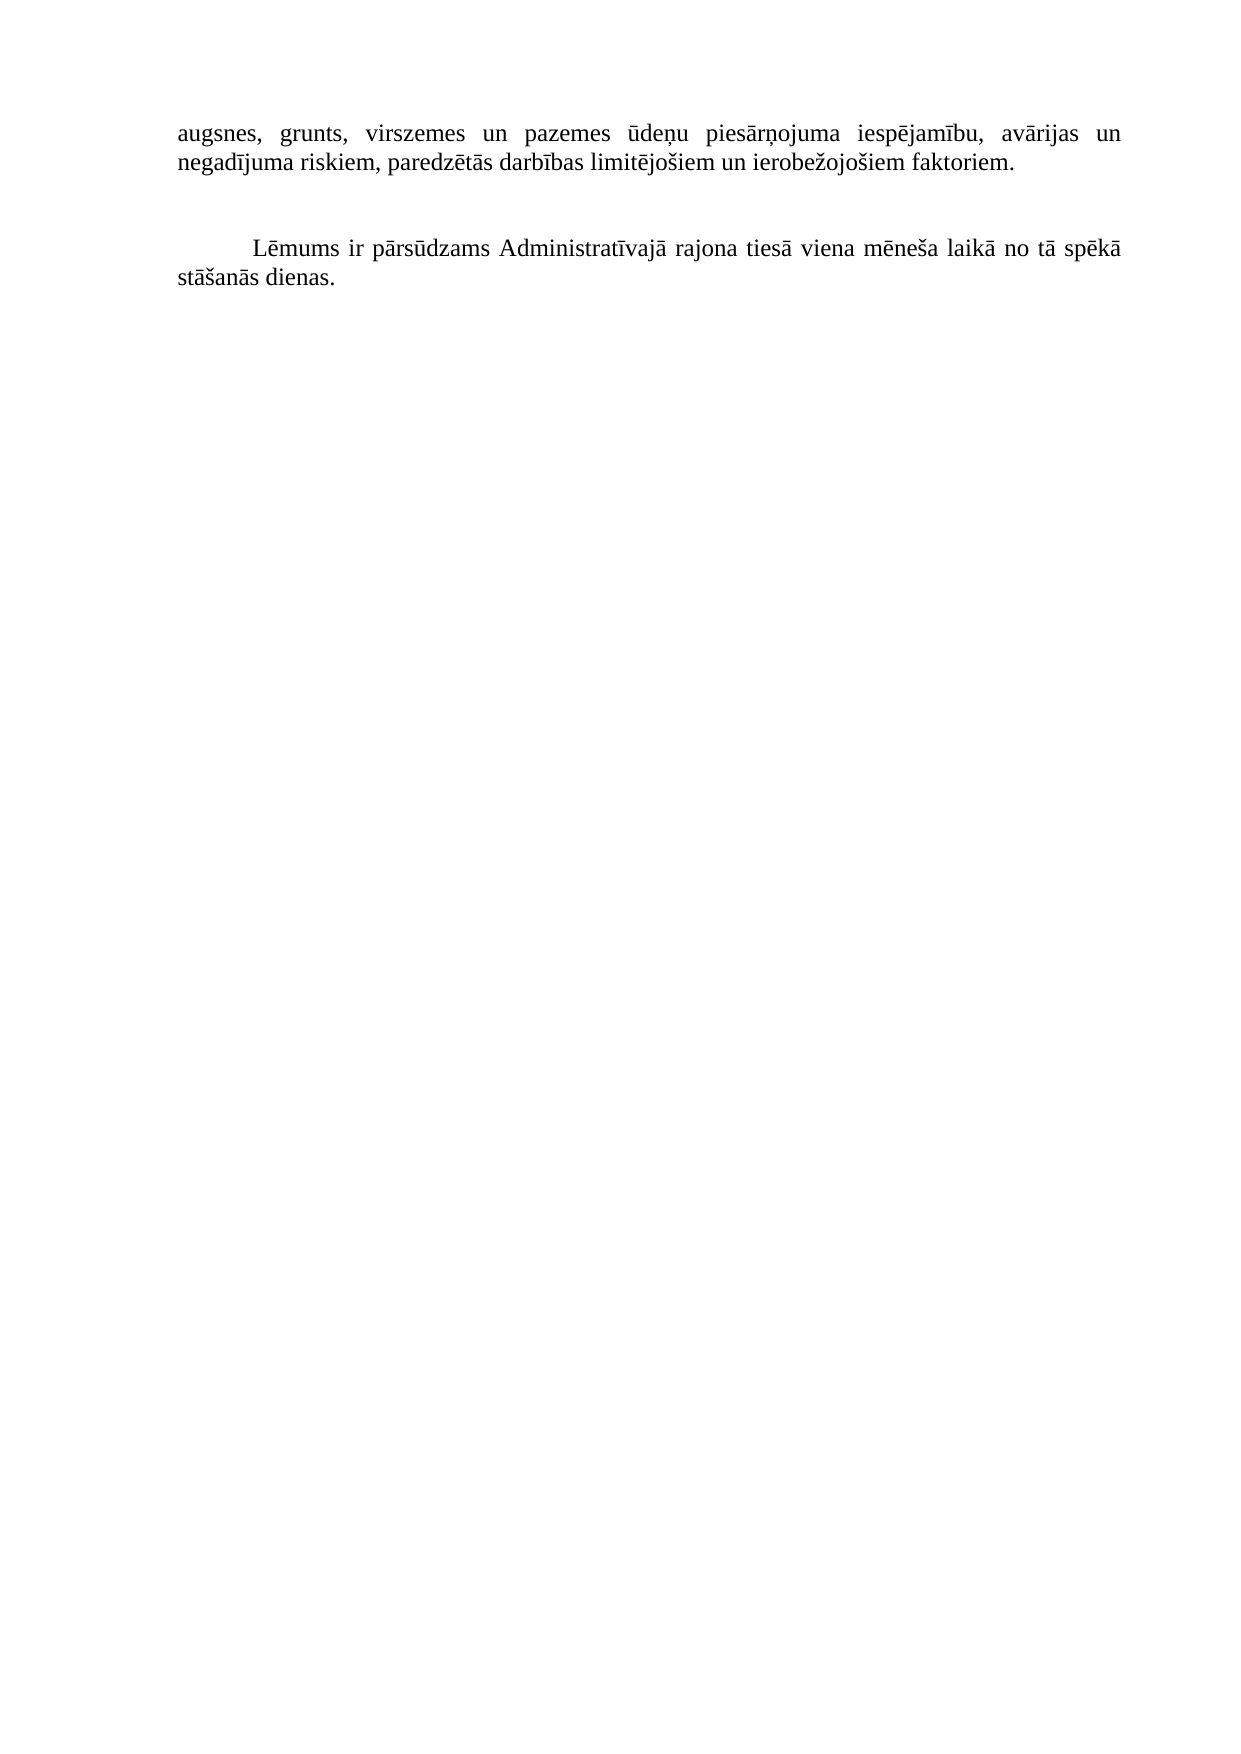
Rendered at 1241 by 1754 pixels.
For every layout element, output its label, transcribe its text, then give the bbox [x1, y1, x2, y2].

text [177, 118, 1122, 176]
text Lēmums ir pārsūdzams Administratīvajā rajona tiesā viena mēneša laikā no tā spēkā stāšanās dienas. [177, 233, 1122, 291]
